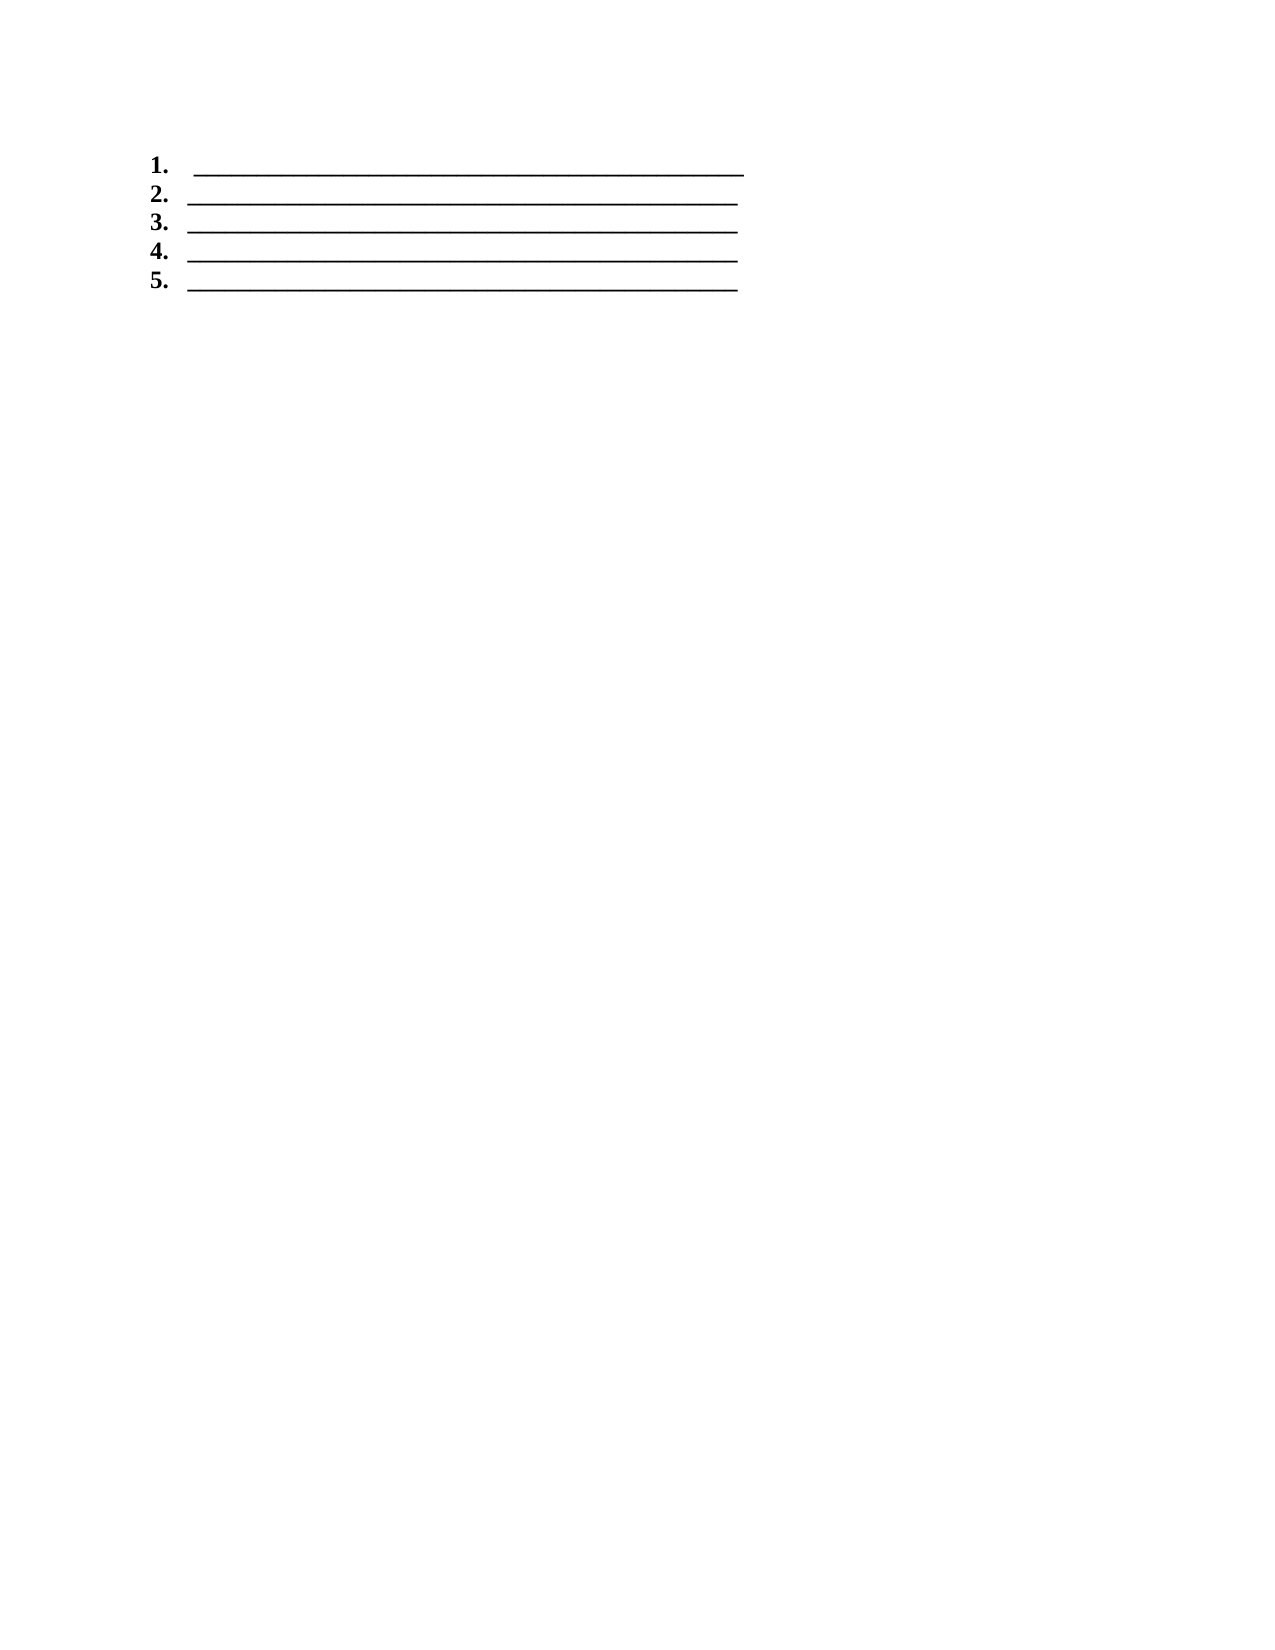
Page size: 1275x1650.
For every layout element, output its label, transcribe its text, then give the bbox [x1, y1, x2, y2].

list ____________________________________________ [150, 207, 1125, 236]
list ____________________________________________ [150, 265, 1125, 294]
list ____________________________________________ [150, 179, 1125, 207]
list ____________________________________________ [150, 236, 1125, 265]
list ____________________________________________ [150, 150, 1125, 179]
